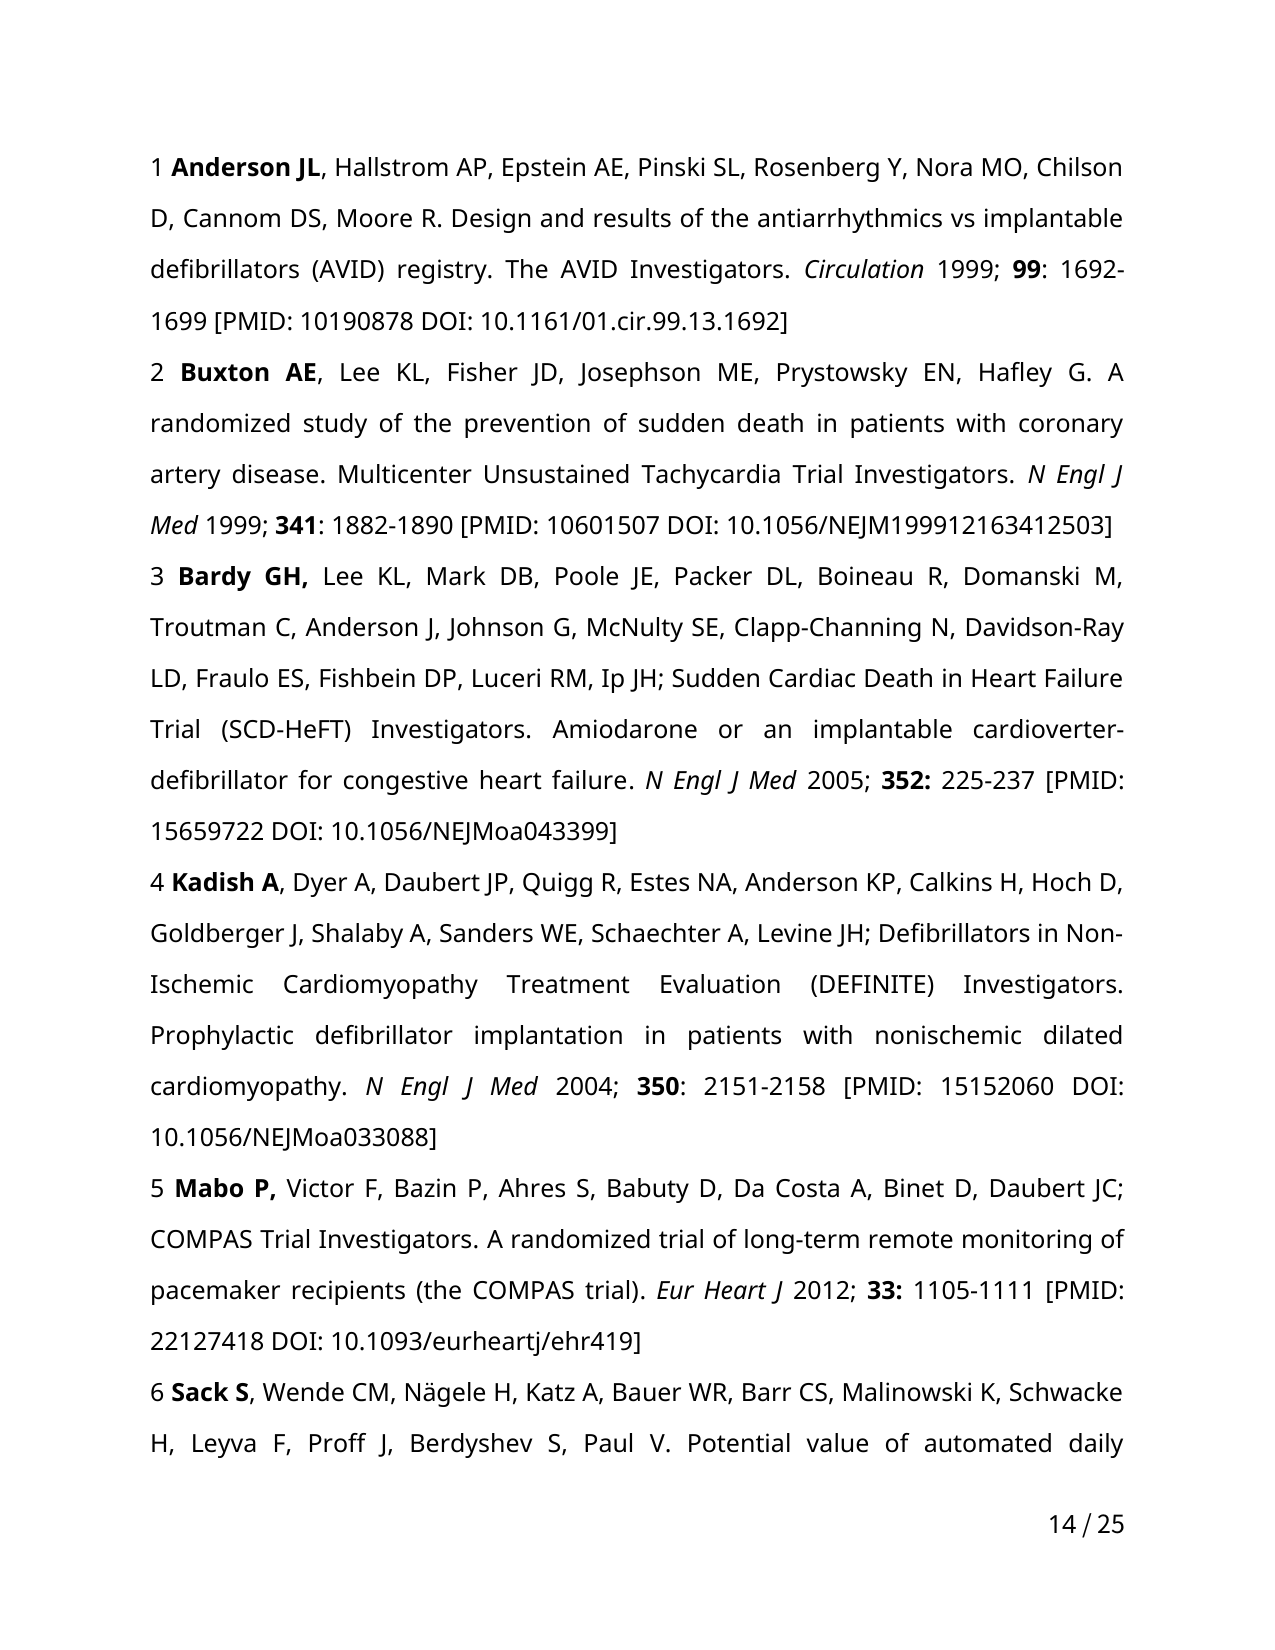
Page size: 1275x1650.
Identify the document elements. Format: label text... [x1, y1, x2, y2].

text 5 Mabo P, Victor F, Bazin P, Ahres S, Babuty D, Da Costa A, Binet D, Daubert JC; COMPAS Trial Investigators. A randomized trial of long-term remote monitoring of pacemaker recipients (the COMPAS trial). Eur Heart J 2012; 33: 1105-1111 [PMID: 22127418 DOI: 10.1093/eurheartj/ehr419] [150, 1171, 1125, 1358]
text 2 Buxton AE, Lee KL, Fisher JD, Josephson ME, Prystowsky EN, Hafley G. A randomized study of the prevention of sudden death in patients with coronary artery disease. Multicenter Unsustained Tachycardia Trial Investigators. N Engl J Med 1999; 341: 1882-1890 [PMID: 10601507 DOI: 10.1056/NEJM199912163412503] [150, 354, 1125, 541]
text 1 Anderson JL, Hallstrom AP, Epstein AE, Pinski SL, Rosenberg Y, Nora MO, Chilson D, Cannom DS, Moore R. Design and results of the antiarrhythmics vs implantable defibrillators (AVID) registry. The AVID Investigators. Circulation 1999; 99: 1692-1699 [PMID: 10190878 DOI: 10.1161/01.cir.99.13.1692] [150, 150, 1125, 337]
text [150, 1375, 1125, 1460]
text 3 Bardy GH, Lee KL, Mark DB, Poole JE, Packer DL, Boineau R, Domanski M, Troutman C, Anderson J, Johnson G, McNulty SE, Clapp-Channing N, Davidson-Ray LD, Fraulo ES, Fishbein DP, Luceri RM, Ip JH; Sudden Cardiac Death in Heart Failure Trial (SCD-HeFT) Investigators. Amiodarone or an implantable cardioverter-defibrillator for congestive heart failure. N Engl J Med 2005; 352: 225-237 [PMID: 15659722 DOI: 10.1056/NEJMoa043399] [150, 558, 1125, 848]
text 4 Kadish A, Dyer A, Daubert JP, Quigg R, Estes NA, Anderson KP, Calkins H, Hoch D, Goldberger J, Shalaby A, Sanders WE, Schaechter A, Levine JH; Defibrillators in Non-Ischemic Cardiomyopathy Treatment Evaluation (DEFINITE) Investigators. Prophylactic defibrillator implantation in patients with nonischemic dilated cardiomyopathy. N Engl J Med 2004; 350: 2151-2158 [PMID: 15152060 DOI: 10.1056/NEJMoa033088] [150, 864, 1125, 1154]
